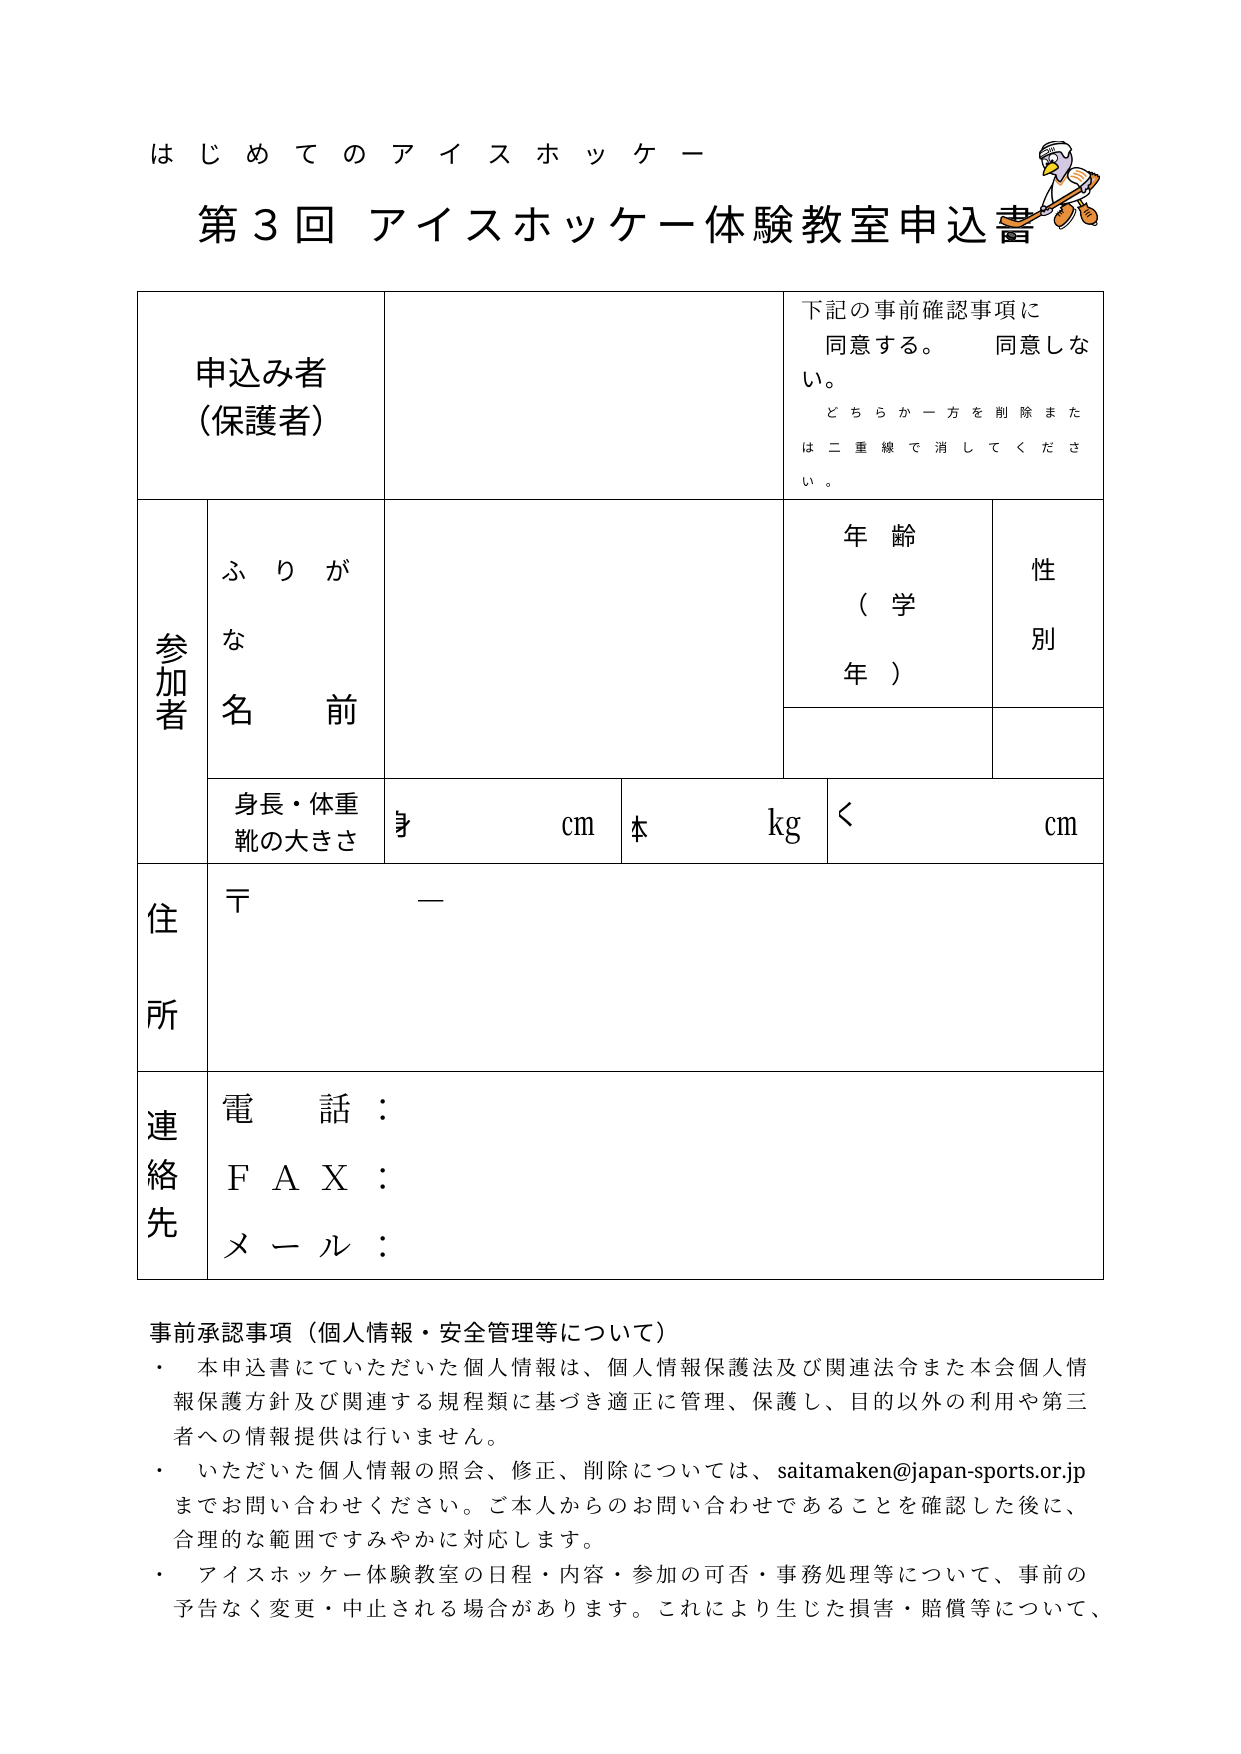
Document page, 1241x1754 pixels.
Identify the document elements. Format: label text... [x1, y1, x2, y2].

table_header 下記の事前確認事項に 同意する。 同意しない。 どちらか一方を削除または二重線で消してください。 [784, 292, 1103, 499]
table_cell ふりがな 名前 [208, 500, 384, 778]
table_cell 体重 [622, 779, 680, 863]
text ・ 本申込書にていただいた個人情報は、個人情報保護法及び関連法令また本会個人情報保護方針及び関連する規程類に基づき適正に管理、保護し、目的以外の利用や第三者への情報提供は行いません。 [149, 1349, 1091, 1452]
table_header 申込み者 （保護者） [138, 292, 384, 499]
table_cell [385, 707, 783, 778]
table_header [385, 292, 783, 499]
table_cell 性別 [993, 500, 1103, 707]
table_cell 年齢（学年） [784, 500, 992, 707]
table_cell 身長 [385, 779, 444, 863]
table_cell 連絡先 [138, 1072, 207, 1279]
table_cell [385, 500, 783, 707]
text 第３回 アイスホッケー体験教室申込書 [149, 187, 1091, 256]
table_cell 〒 － [208, 864, 1103, 1071]
table_cell [784, 708, 992, 778]
text ・ いただいた個人情報の照会、修正、削除については、saitamaken@japan-sports.or.jpまでお問い合わせください。ご本人からのお問い合わせであることを確認した後に、合理的な範囲ですみやかに対応します。 [149, 1452, 1091, 1556]
text はじめてのアイスホッケー [149, 118, 1091, 187]
table_cell [993, 708, 1103, 778]
text 事前承認事項（個人情報・安全管理等について） [149, 1314, 1091, 1349]
table_cell ㎝ [444, 779, 621, 863]
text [149, 1556, 1091, 1625]
table_cell 身長・体重 靴の大きさ [208, 779, 384, 863]
table_cell くつ [828, 779, 891, 863]
table_cell 電 話： ＦＡＸ： メール： [208, 1072, 1103, 1279]
table_cell ㎝ [891, 779, 1103, 863]
table_cell 住 所 [138, 864, 207, 1071]
table_cell ㎏ [680, 779, 827, 863]
table_cell 参加者 [138, 500, 207, 863]
picture [1000, 141, 1100, 241]
